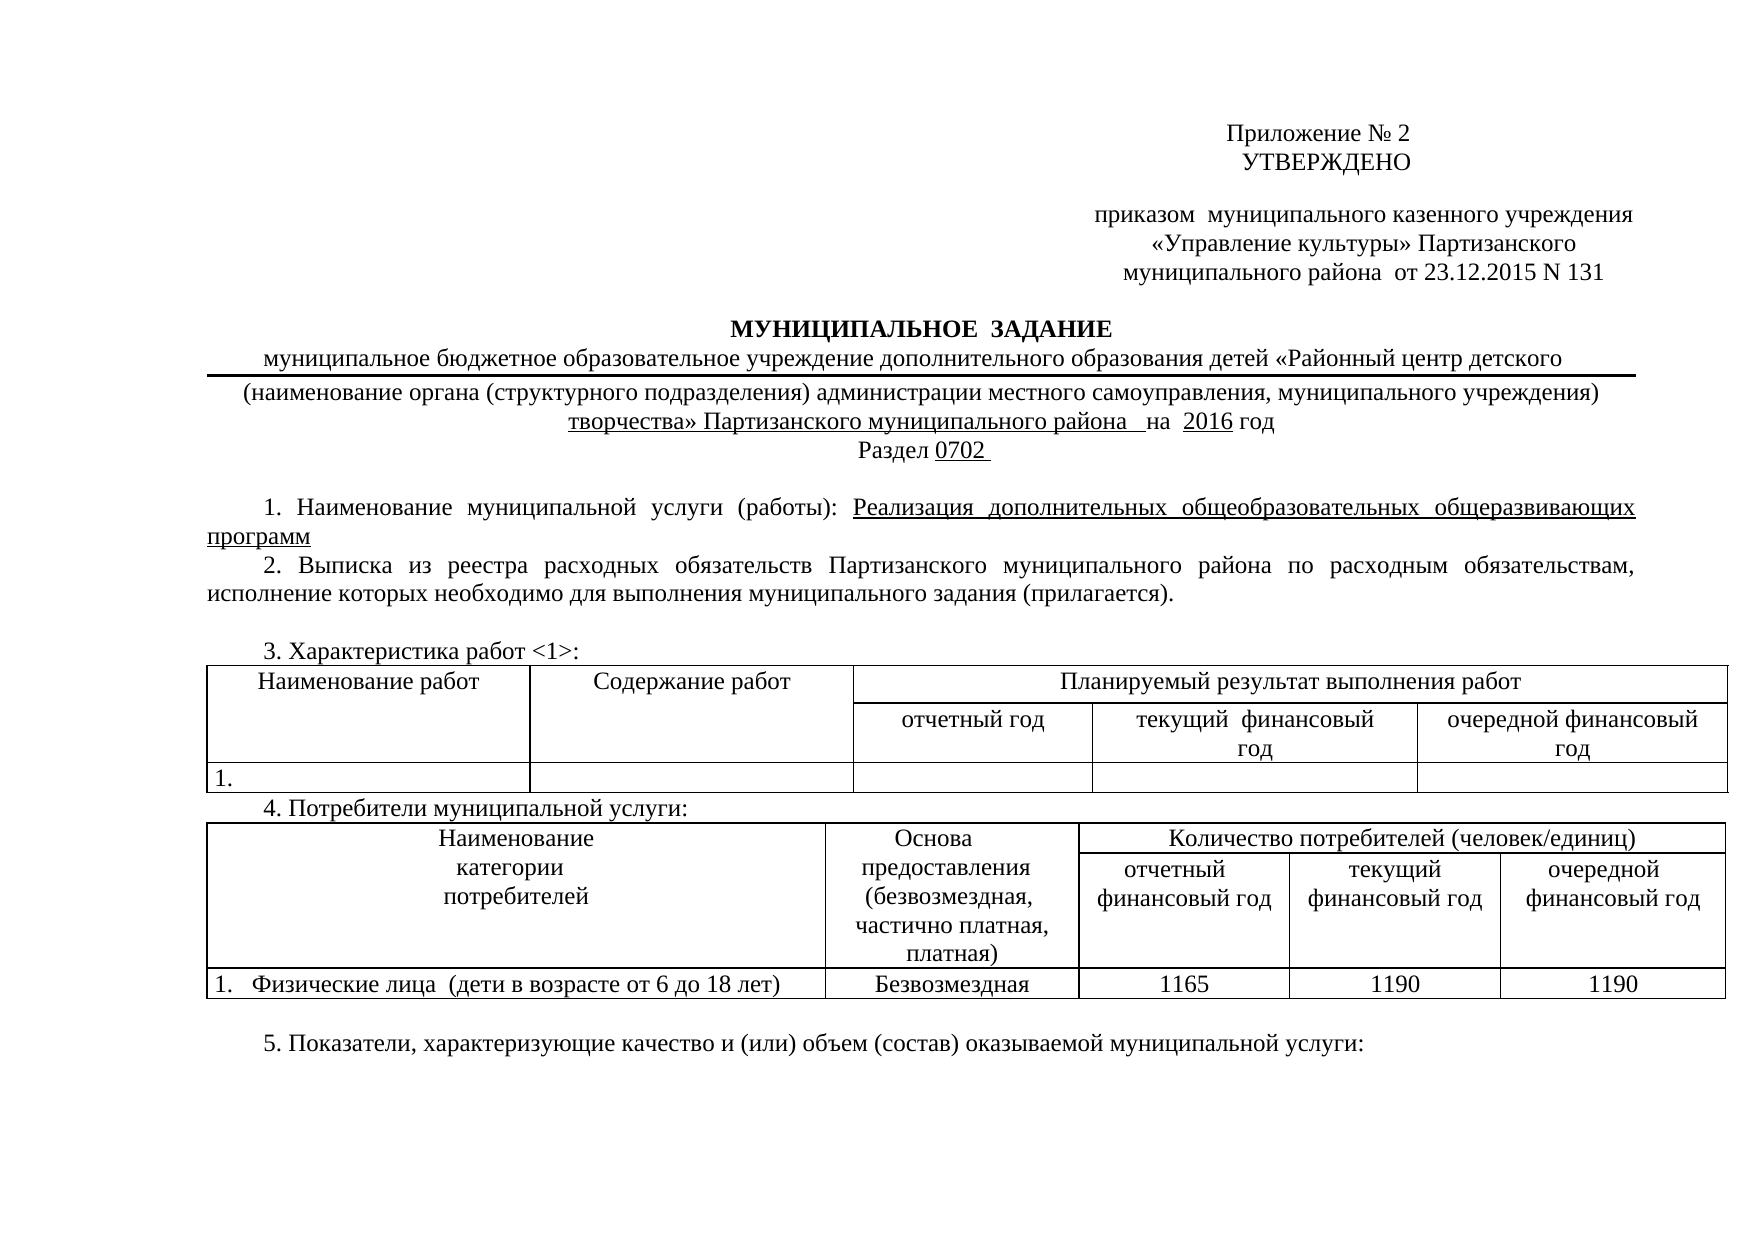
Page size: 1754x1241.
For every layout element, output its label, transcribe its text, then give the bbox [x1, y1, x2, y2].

text 5. Показатели, характеризующие качество и (или) объем (состав) оказываемой муниципальной услуги: [207, 1028, 1636, 1057]
table_cell [1093, 763, 1417, 792]
table_cell отчетный год [854, 704, 1092, 761]
table_cell очередной финансовый год [1501, 854, 1725, 967]
text 1. Наименование муниципальной услуги (работы): Реализация дополнительных общеобразовательных общеразвивающих программ [207, 492, 1636, 550]
table_cell 1. [208, 763, 529, 792]
table_cell 1190 [1290, 969, 1500, 998]
table_cell [531, 763, 853, 792]
text творчества» Партизанского муниципального района на 2016 год [207, 406, 1636, 435]
table_cell Безвозмездная [826, 969, 1078, 998]
text 2. Выписка из реестра расходных обязательств Партизанского муниципального района по расходным обязательствам, исполнение которых необходимо для выполнения муниципального задания (прилагается). [207, 550, 1636, 607]
text приказом муниципального казенного учреждения «Управление культуры» Партизанского муниципального района от 23.12.2015 N 131 [1092, 176, 1636, 286]
table_header Количество потребителей (человек/единиц) [1080, 824, 1725, 852]
text Раздел 0702 [207, 435, 1636, 463]
table_cell [1418, 763, 1727, 792]
table_cell [854, 763, 1092, 792]
table_header Основа предоставления (безвозмездная, частично платная, платная) [826, 824, 1078, 967]
table_header Содержание работ [531, 666, 853, 761]
table_header Наименование категории потребителей [208, 824, 825, 967]
table_cell текущий финансовый год [1290, 854, 1500, 967]
table_header Планируемый результат выполнения работ [854, 666, 1727, 702]
text муниципальное бюджетное образовательное учреждение дополнительного образования детей «Районный центр детского [207, 343, 1636, 374]
table_cell 1. Физические лица (дети в возрасте от 6 до 18 лет) [208, 969, 825, 998]
text 3. Характеристика работ <1>: [207, 636, 1636, 665]
text 4. Потребители муниципальной услуги: [207, 793, 1636, 822]
table_cell текущий финансовый год [1093, 704, 1417, 761]
table_cell 1165 [1080, 969, 1289, 998]
text (наименование органа (структурного подразделения) администрации местного самоуправления, муниципального учреждения) [207, 377, 1636, 406]
title МУНИЦИПАЛЬНОЕ ЗАДАНИЕ [207, 314, 1636, 343]
table_cell отчетный финансовый год [1080, 854, 1289, 967]
table_header Наименование работ [208, 666, 529, 761]
table_cell 1190 [1501, 969, 1725, 998]
text Приложение № 2 [207, 118, 1636, 147]
text УТВЕРЖДЕНО [354, 147, 1636, 176]
table_cell очередной финансовый год [1418, 704, 1727, 761]
